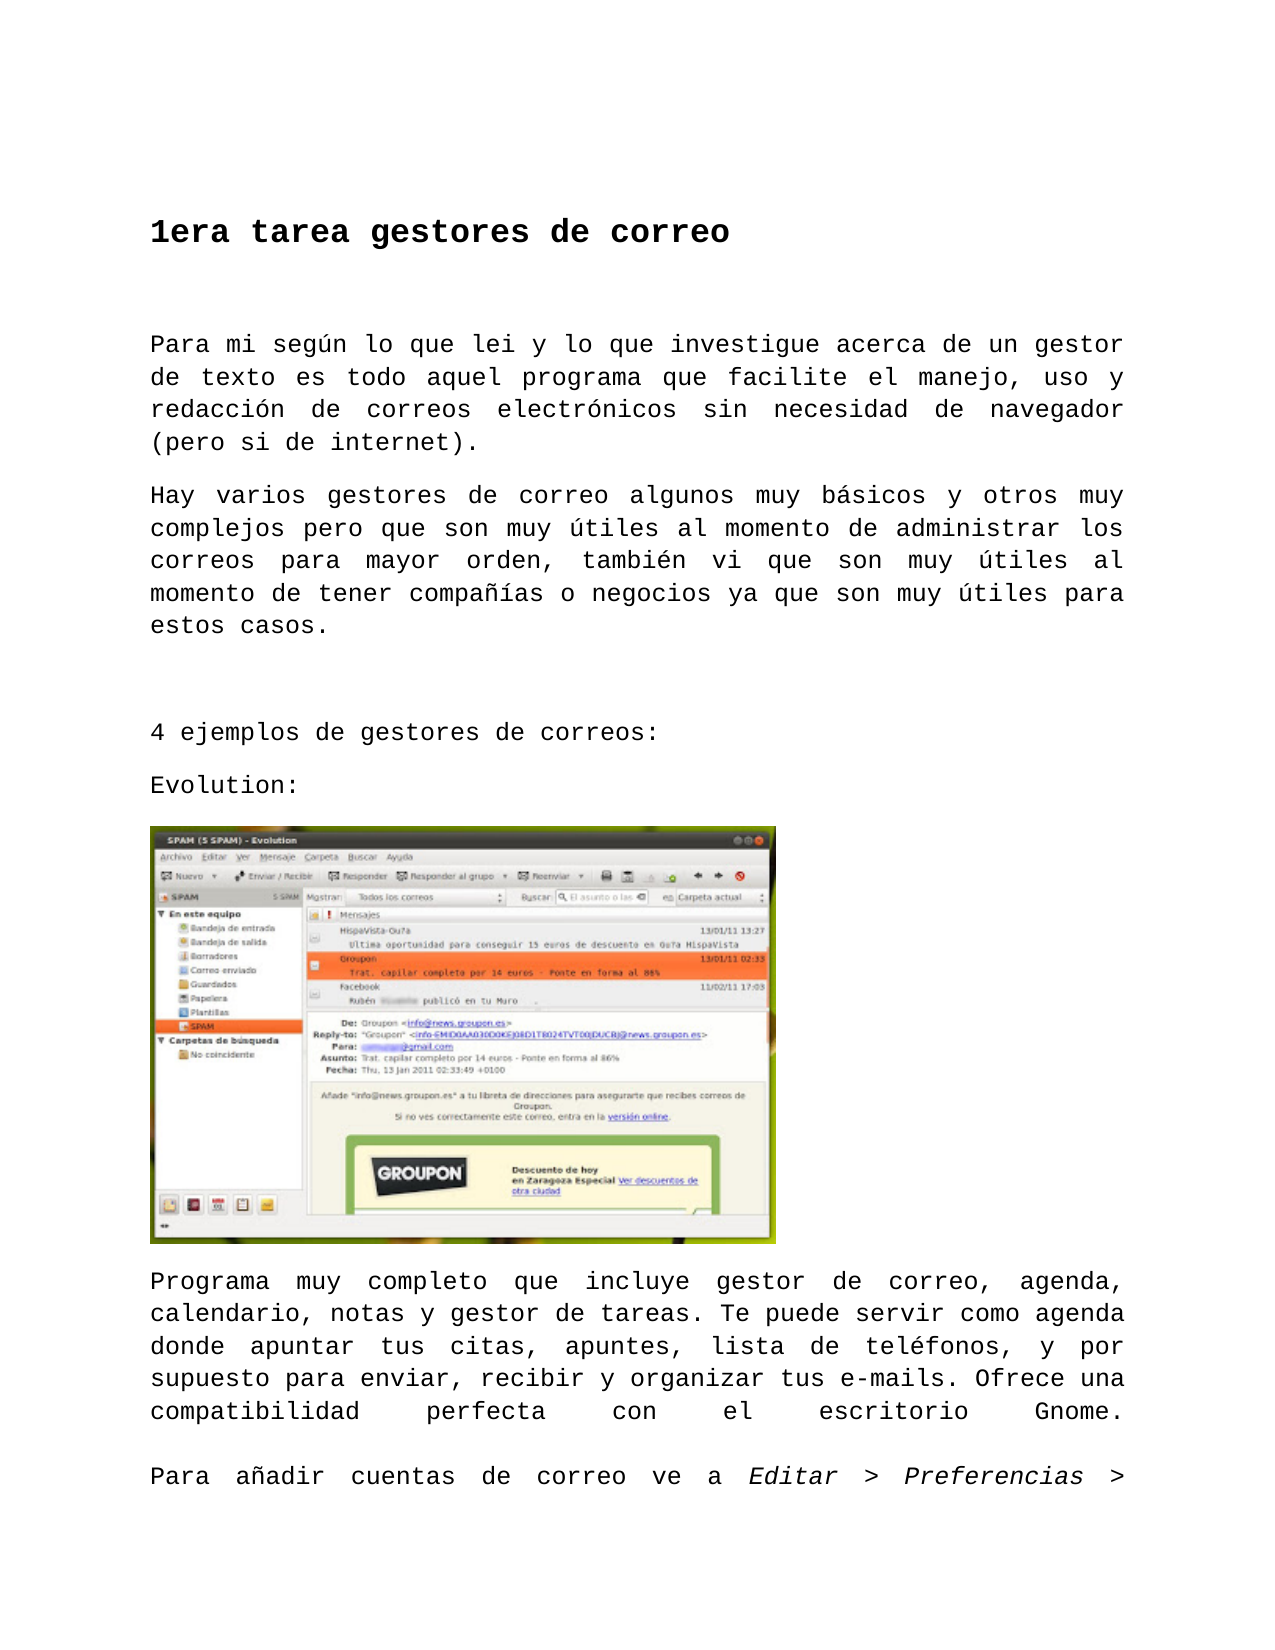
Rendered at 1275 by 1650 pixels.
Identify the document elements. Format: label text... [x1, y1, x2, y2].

picture [150, 826, 776, 1244]
text Hay varios gestores de correo algunos muy básicos y otros muy complejos pero que son muy útiles al momento de administrar los correos para mayor orden, también vi que son muy útiles al momento de tener compañías o negocios ya que son muy útiles para estos casos. [150, 483, 1125, 641]
text Evolution: [150, 773, 1125, 801]
text 1era tarea gestores de correo [150, 214, 1125, 252]
text 4 ejemplos de gestores de correos: [150, 719, 1125, 748]
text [150, 1268, 1125, 1492]
text Para mi según lo que lei y lo que investigue acerca de un gestor de texto es todo aquel programa que facilite el manejo, uso y redacción de correos electrónicos sin necesidad de navegador (pero si de internet). [150, 332, 1125, 458]
